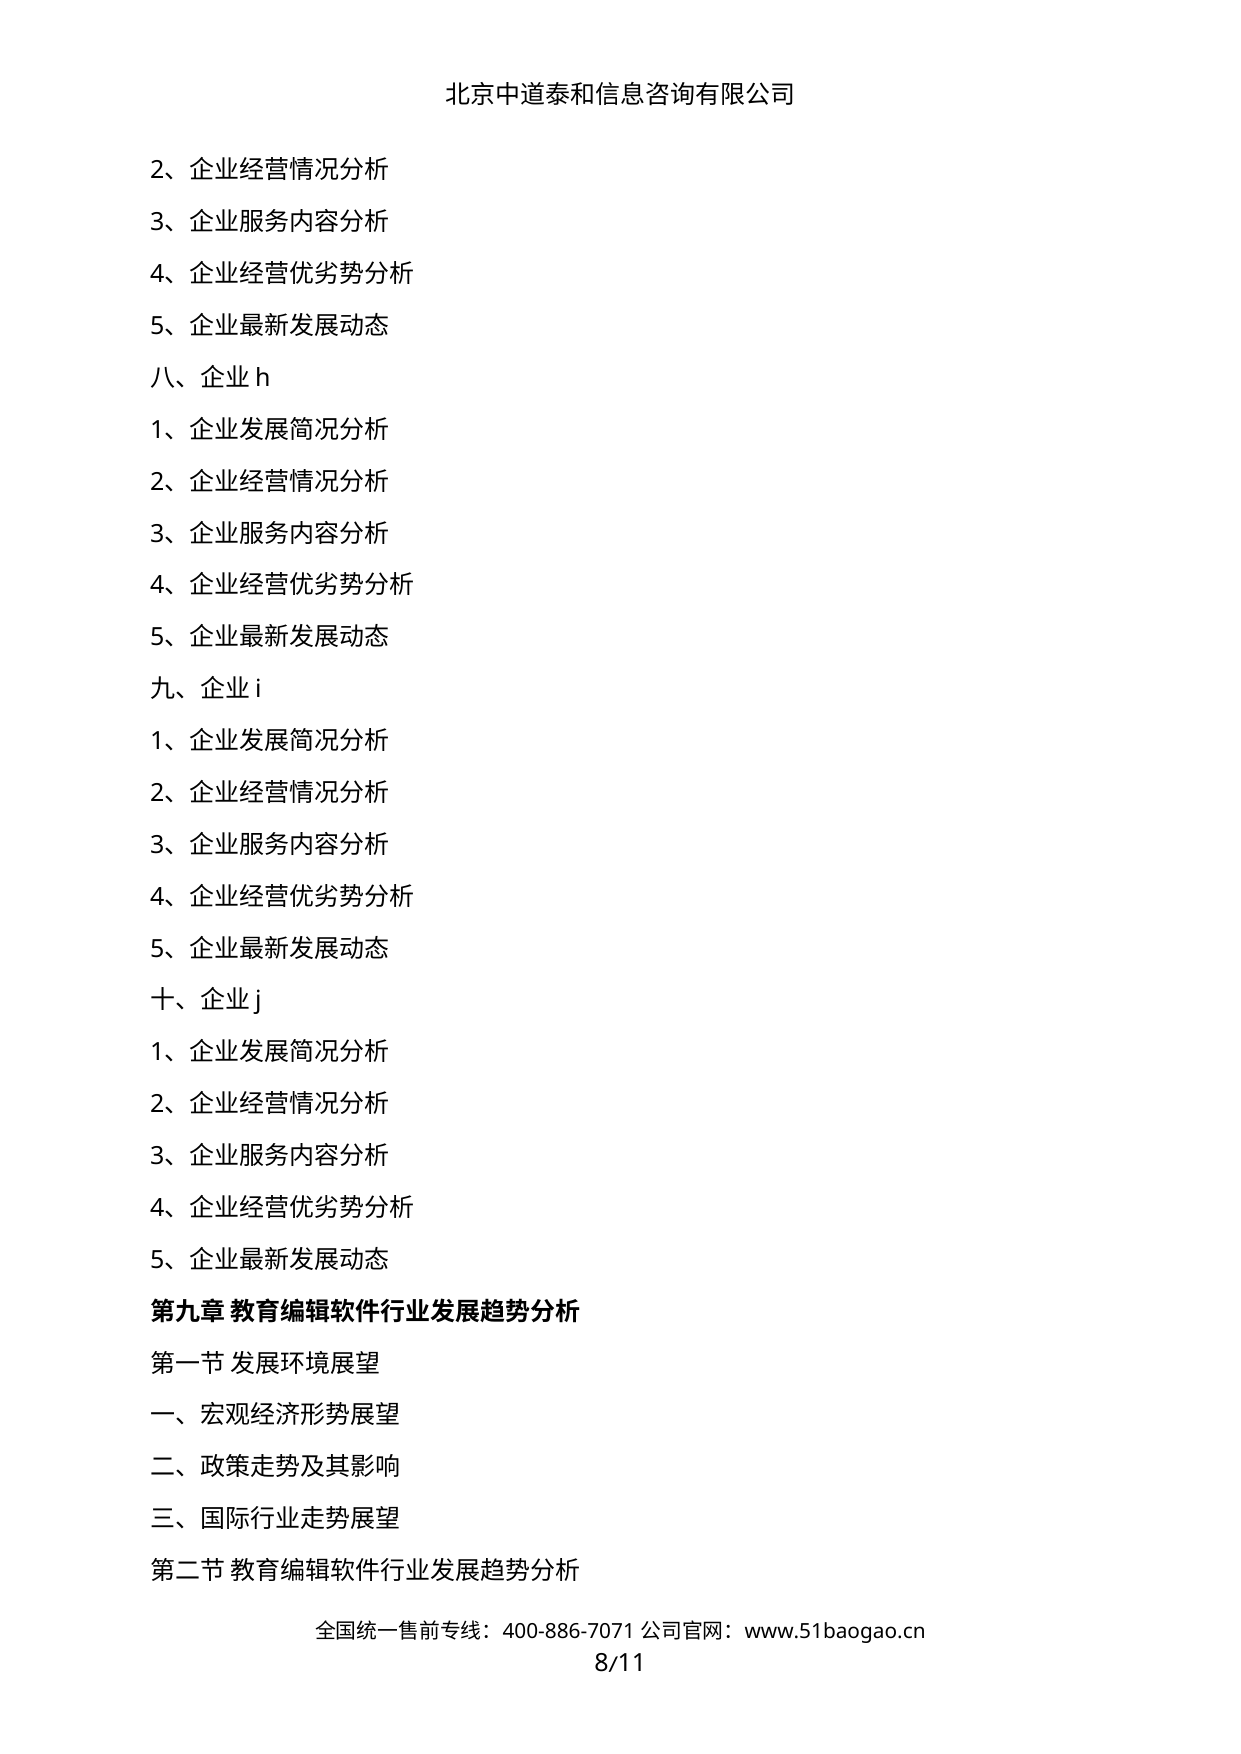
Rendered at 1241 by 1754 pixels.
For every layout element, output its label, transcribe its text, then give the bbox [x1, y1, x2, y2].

text 八、企业h [150, 357, 1090, 394]
text 4、企业经营优劣势分析 [150, 565, 1090, 601]
text 一、宏观经济形势展望 [150, 1395, 1090, 1431]
text 1、企业发展简况分析 [150, 1032, 1090, 1068]
text 1、企业发展简况分析 [150, 721, 1090, 757]
text 2、企业经营情况分析 [150, 1084, 1090, 1120]
text 第二节 教育编辑软件行业发展趋势分析 [150, 1551, 1090, 1587]
text 3、企业服务内容分析 [150, 824, 1090, 861]
text 4、企业经营优劣势分析 [150, 876, 1090, 912]
text 4、企业经营优劣势分析 [150, 1187, 1090, 1224]
text 5、企业最新发展动态 [150, 306, 1090, 342]
text 十、企业j [150, 980, 1090, 1016]
text 九、企业i [150, 669, 1090, 705]
text 5、企业最新发展动态 [150, 1239, 1090, 1276]
text 3、企业服务内容分析 [150, 202, 1090, 238]
text 三、国际行业走势展望 [150, 1499, 1090, 1535]
text 5、企业最新发展动态 [150, 928, 1090, 964]
text 3、企业服务内容分析 [150, 513, 1090, 549]
text 2、企业经营情况分析 [150, 150, 1090, 186]
text 4、企业经营优劣势分析 [150, 254, 1090, 290]
text 第九章 教育编辑软件行业发展趋势分析 [150, 1291, 1090, 1327]
text 1、企业发展简况分析 [150, 409, 1090, 446]
text 5、企业最新发展动态 [150, 617, 1090, 653]
text 2、企业经营情况分析 [150, 772, 1090, 809]
text 2、企业经营情况分析 [150, 461, 1090, 497]
text 3、企业服务内容分析 [150, 1136, 1090, 1172]
text 二、政策走势及其影响 [150, 1447, 1090, 1483]
text 第一节 发展环境展望 [150, 1343, 1090, 1379]
